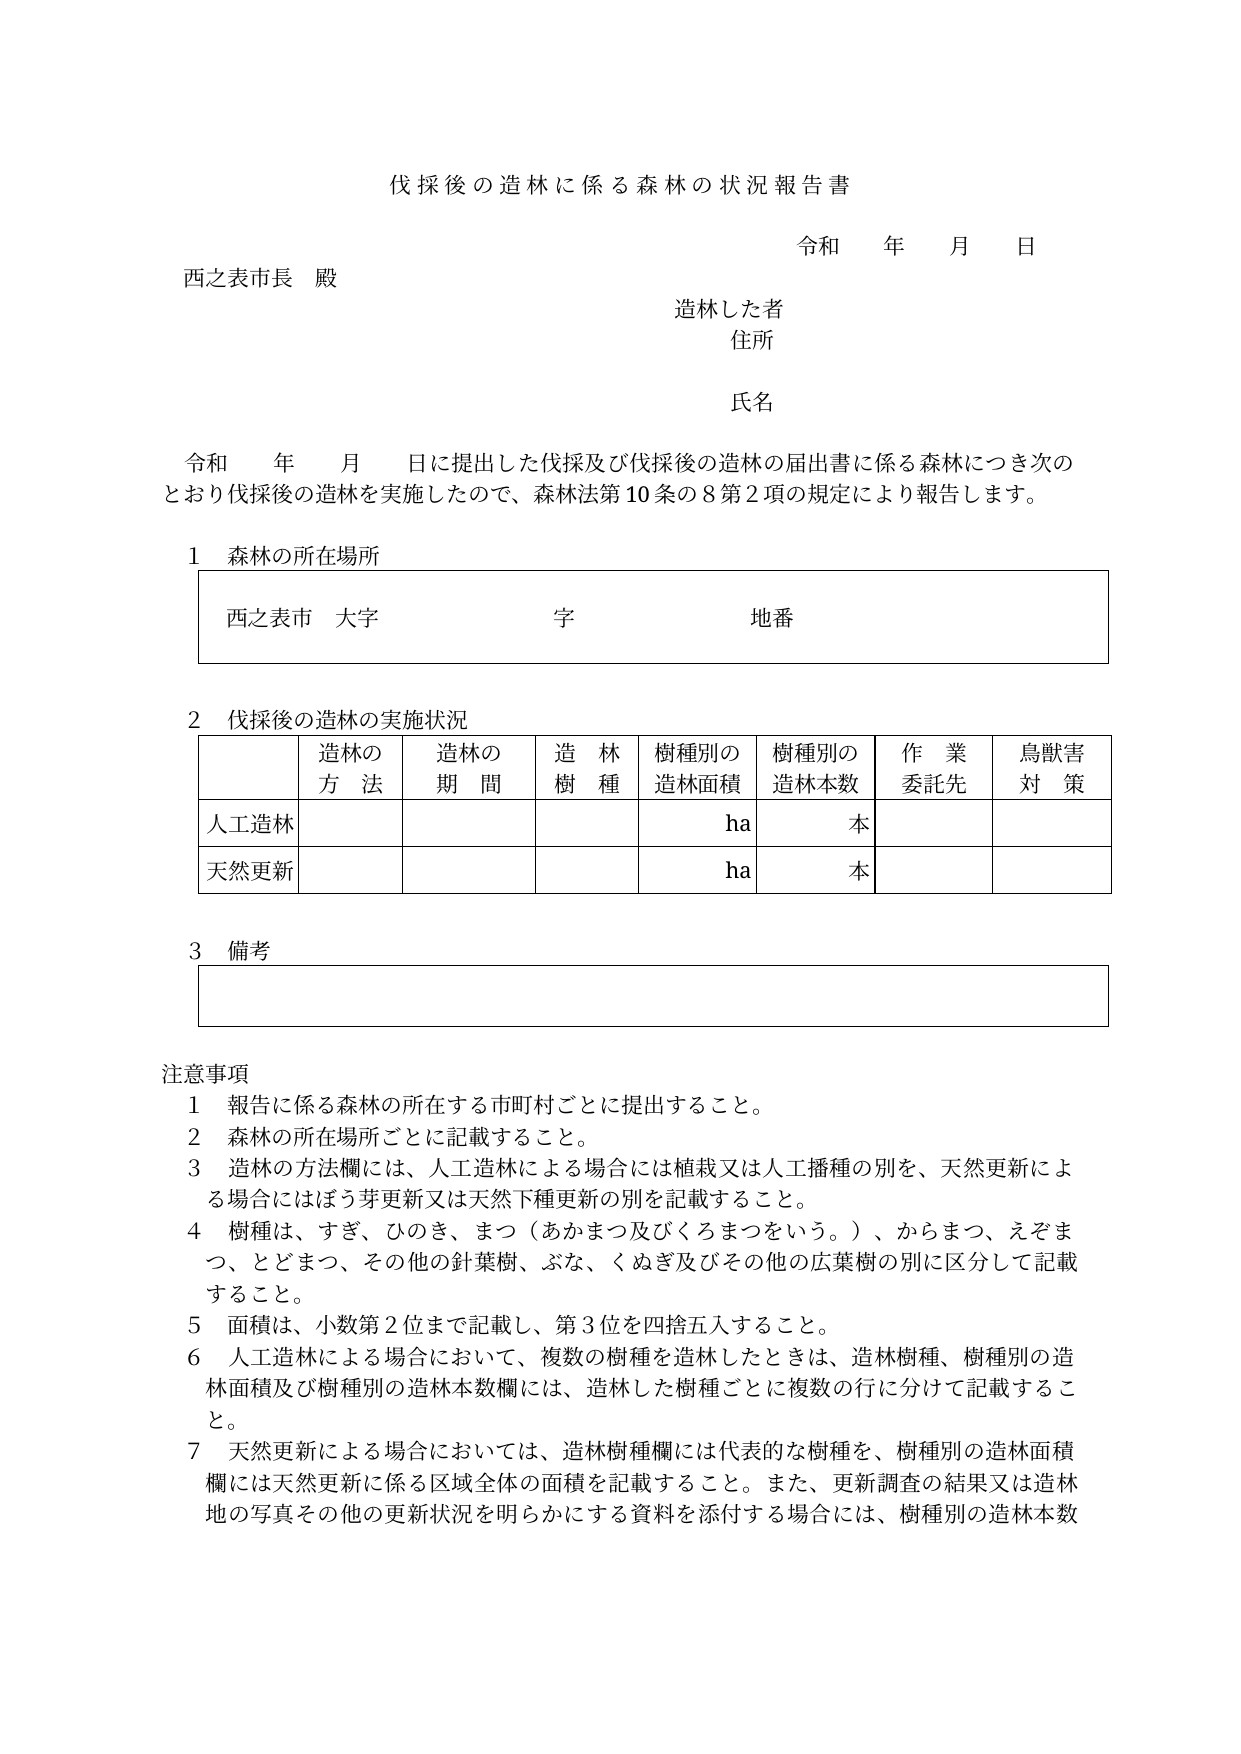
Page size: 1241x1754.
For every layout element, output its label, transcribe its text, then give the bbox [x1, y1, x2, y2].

table_header 造 林 樹 種 [536, 736, 638, 799]
table_cell [993, 847, 1111, 893]
text ６ 人工造林による場合において、複数の樹種を造林したときは、造林樹種、樹種別の造林面積及び樹種別の造林本数欄には、造林した樹種ごとに複数の行に分けて記載すること。 [183, 1340, 1079, 1434]
text 伐 採 後 の 造 林 に 係 る 森 林 の 状 況 報 告 書 [162, 168, 1079, 199]
text １ 森林の所在場所 [162, 539, 1079, 570]
table_header 鳥獣害 対 策 [993, 736, 1111, 799]
table_header 造林の 方 法 [299, 736, 402, 799]
text ３ 造林の方法欄には、人工造林による場合には植栽又は人工播種の別を、天然更新による場合にはぼう芽更新又は天然下種更新の別を記載すること。 [183, 1151, 1079, 1214]
table_header [199, 966, 1108, 1026]
text 注意事項 [162, 1057, 1079, 1088]
text 造林した者 [162, 292, 1079, 324]
table_cell 人工造林 [199, 800, 298, 846]
table_cell [299, 847, 402, 893]
text 住所 [162, 324, 1079, 355]
table_cell [403, 800, 535, 846]
text ５ 面積は、小数第２位まで記載し、第３位を四捨五入すること。 [183, 1308, 1079, 1340]
table_cell [403, 847, 535, 893]
table_cell ha [639, 847, 756, 893]
table_header [199, 736, 298, 799]
table_cell [876, 800, 992, 846]
table_cell [993, 800, 1111, 846]
text 令和 年 月 日に提出した伐採及び伐採後の造林の届出書に係る森林につき次のとおり伐採後の造林を実施したので、森林法第10条の８第２項の規定により報告します。 [162, 446, 1079, 509]
text ３ 備考 [162, 934, 1079, 965]
text 西之表市長 殿 [162, 261, 1079, 292]
text ４ 樹種は、すぎ、ひのき、まつ（あかまつ及びくろまつをいう。）、からまつ、えぞまつ、とどまつ、その他の針葉樹、ぶな、くぬぎ及びその他の広葉樹の別に区分して記載すること。 [183, 1214, 1079, 1308]
table_cell [536, 847, 638, 893]
text 令和 年 月 日 [162, 229, 1079, 261]
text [183, 1434, 1079, 1529]
text 氏名 [162, 385, 1079, 416]
table_cell 本 [757, 800, 874, 846]
table_cell [299, 800, 402, 846]
table_header 樹種別の 造林本数 [757, 736, 874, 799]
table_header 樹種別の 造林面積 [639, 736, 756, 799]
table_cell [876, 847, 992, 893]
text ２ 森林の所在場所ごとに記載すること。 [183, 1120, 1079, 1151]
text ２ 伐採後の造林の実施状況 [162, 703, 1079, 735]
table_header 西之表市 大字 字 地番 [199, 571, 1108, 662]
table_cell 天然更新 [199, 847, 298, 893]
table_cell ha [639, 800, 756, 846]
text １ 報告に係る森林の所在する市町村ごとに提出すること。 [183, 1088, 1079, 1120]
table_header 造林の 期 間 [403, 736, 535, 799]
table_cell [536, 800, 638, 846]
table_header 作 業 委託先 [876, 736, 992, 799]
table_cell 本 [757, 847, 874, 893]
